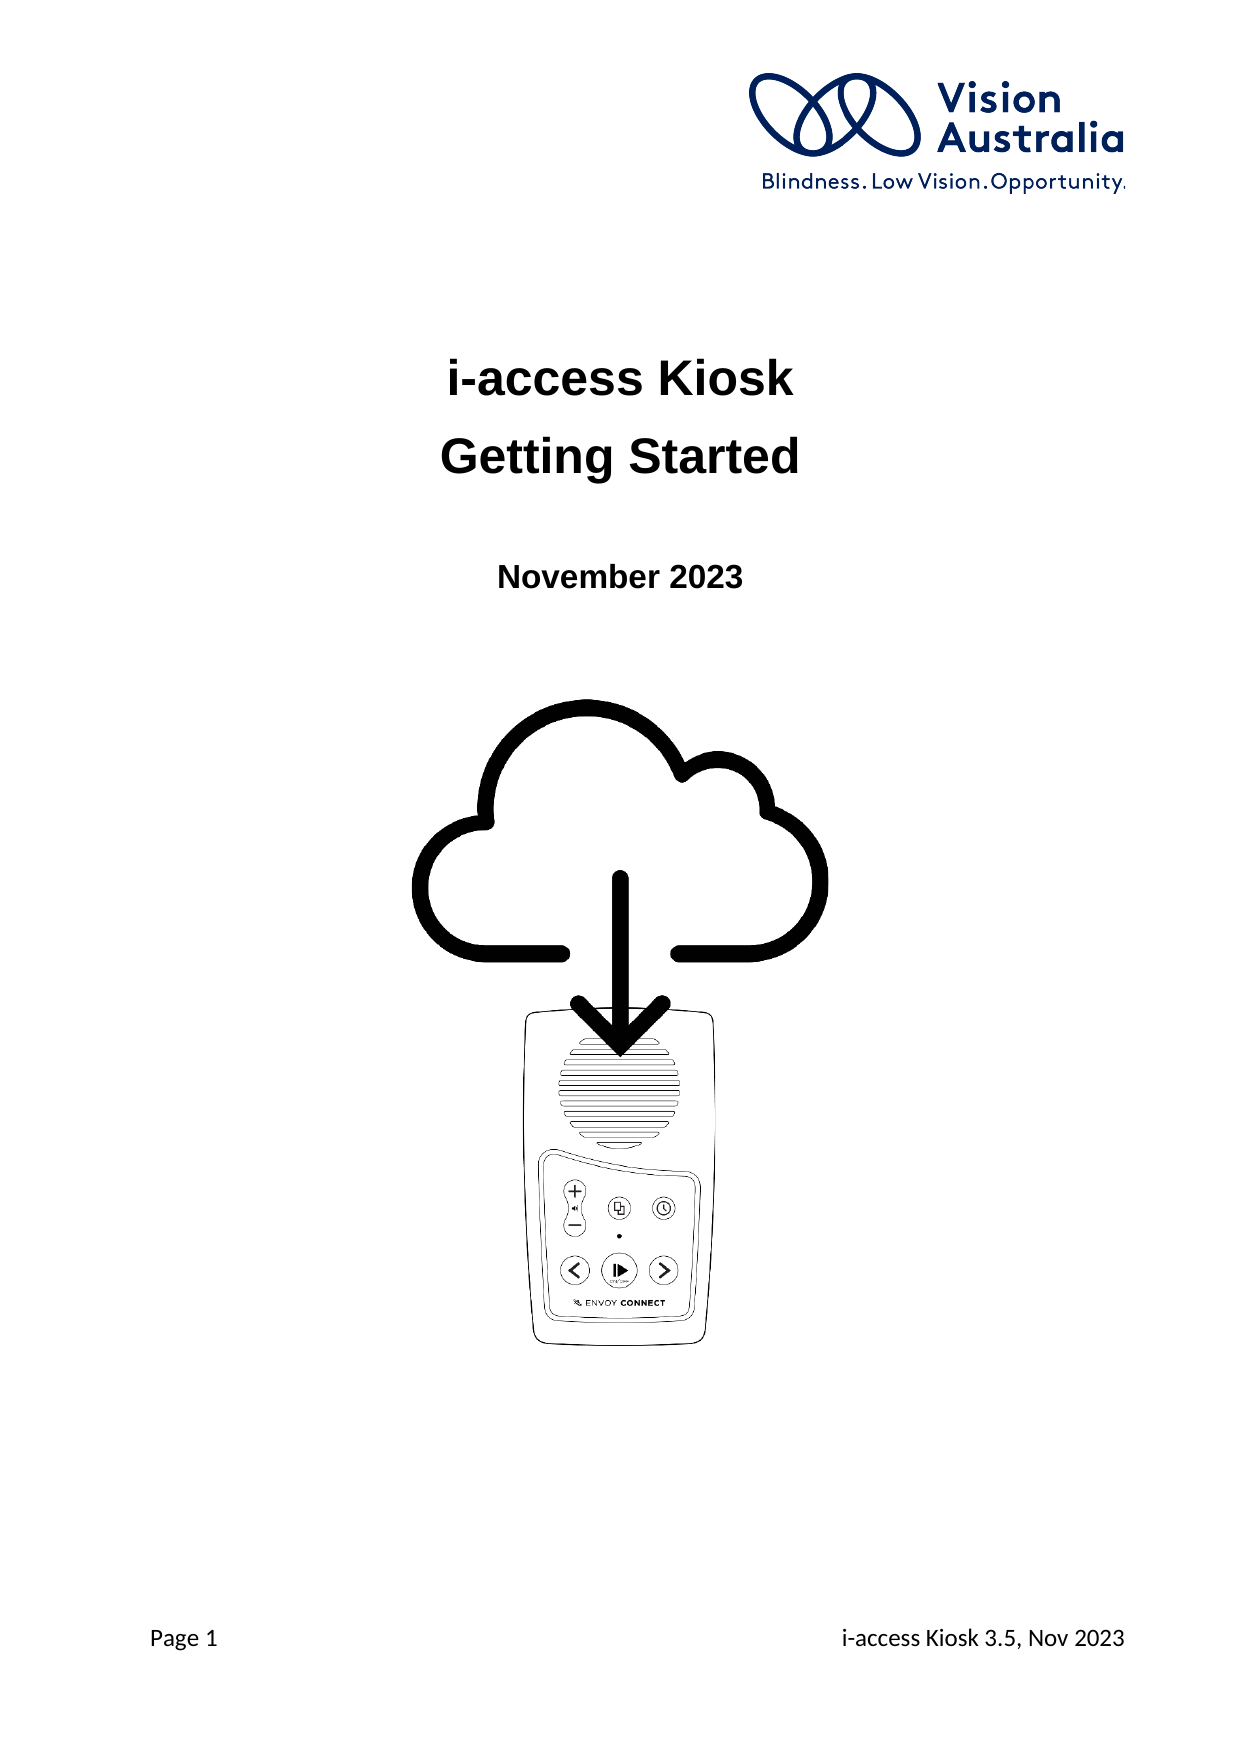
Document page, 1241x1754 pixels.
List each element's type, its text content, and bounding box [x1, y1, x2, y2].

subtitle November 2023 [150, 557, 1090, 596]
subtitle i-access Kiosk [150, 348, 1090, 406]
picture [749, 73, 1125, 194]
subtitle Getting Started [150, 427, 1090, 484]
picture [411, 699, 829, 1346]
